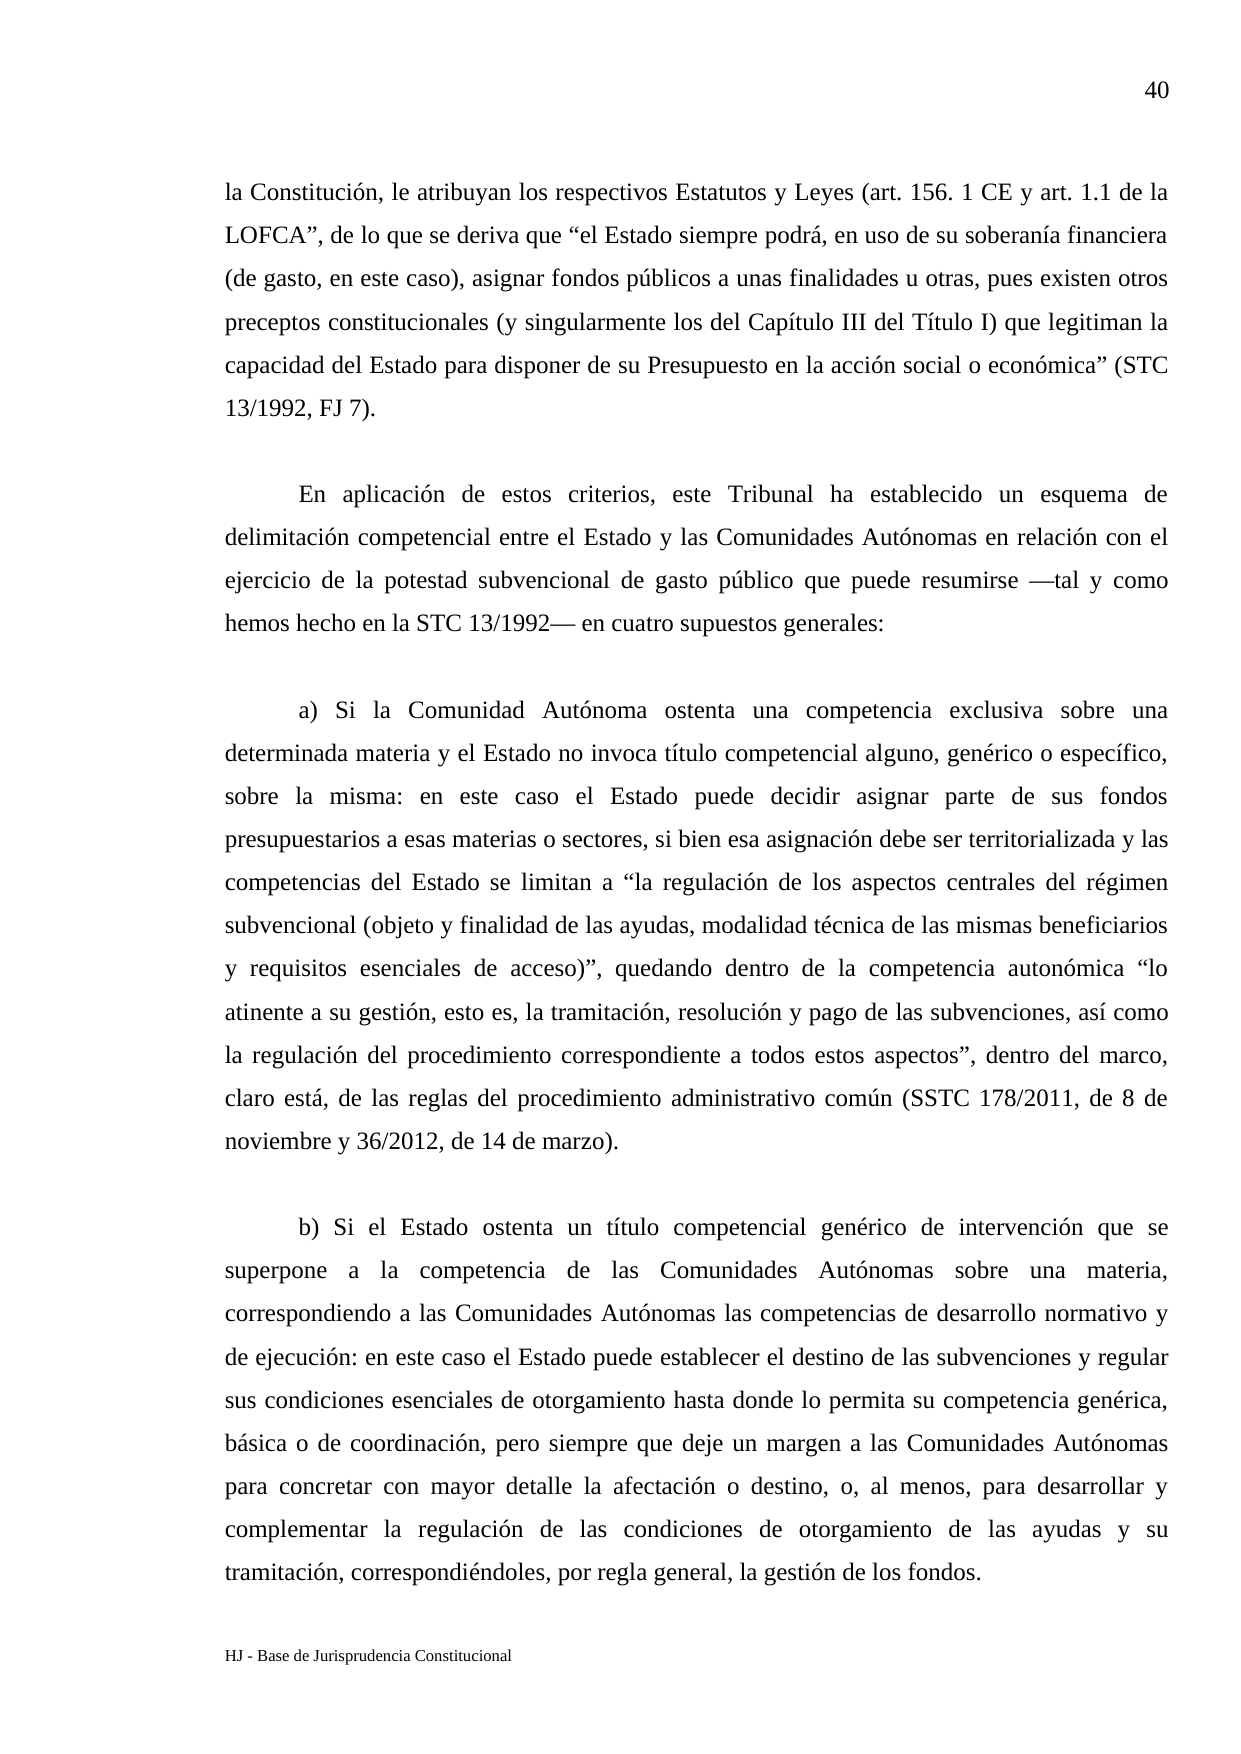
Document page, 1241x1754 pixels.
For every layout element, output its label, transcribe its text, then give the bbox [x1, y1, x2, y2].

text a) Si la Comunidad Autónoma ostenta una competencia exclusiva sobre una determinada materia y el Estado no invoca título competencial alguno, genérico o específico, sobre la misma: en este caso el Estado puede decidir asignar parte de sus fondos presupuestarios a esas materias o sectores, si bien esa asignación debe ser territorializada y las competencias del Estado se limitan a “la regulación de los aspectos centrales del régimen subvencional (objeto y finalidad de las ayudas, modalidad técnica de las mismas beneficiarios y requisitos esenciales de acceso)”, quedando dentro de la competencia autonómica “lo atinente a su gestión, esto es, la tramitación, resolución y pago de las subvenciones, así como la regulación del procedimiento correspondiente a todos estos aspectos”, dentro del marco, claro está, de las reglas del procedimiento administrativo común (SSTC 178/2011, de 8 de noviembre y 36/2012, de 14 de marzo). [224, 695, 1169, 1155]
text En aplicación de estos criterios, este Tribunal ha establecido un esquema de delimitación competencial entre el Estado y las Comunidades Autónomas en relación con el ejercicio de la potestad subvencional de gasto público que puede resumirse —tal y como hemos hecho en la STC 13/1992— en cuatro supuestos generales: [224, 479, 1169, 637]
text b) Si el Estado ostenta un título competencial genérico de intervención que se superpone a la competencia de las Comunidades Autónomas sobre una materia, correspondiendo a las Comunidades Autónomas las competencias de desarrollo normativo y de ejecución: en este caso el Estado puede establecer el destino de las subvenciones y regular sus condiciones esenciales de otorgamiento hasta donde lo permita su competencia genérica, básica o de coordinación, pero siempre que deje un margen a las Comunidades Autónomas para concretar con mayor detalle la afectación o destino, o, al menos, para desarrollar y complementar la regulación de las condiciones de otorgamiento de las ayudas y su tramitación, correspondiéndoles, por regla general, la gestión de los fondos. [224, 1212, 1169, 1586]
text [224, 177, 1169, 422]
